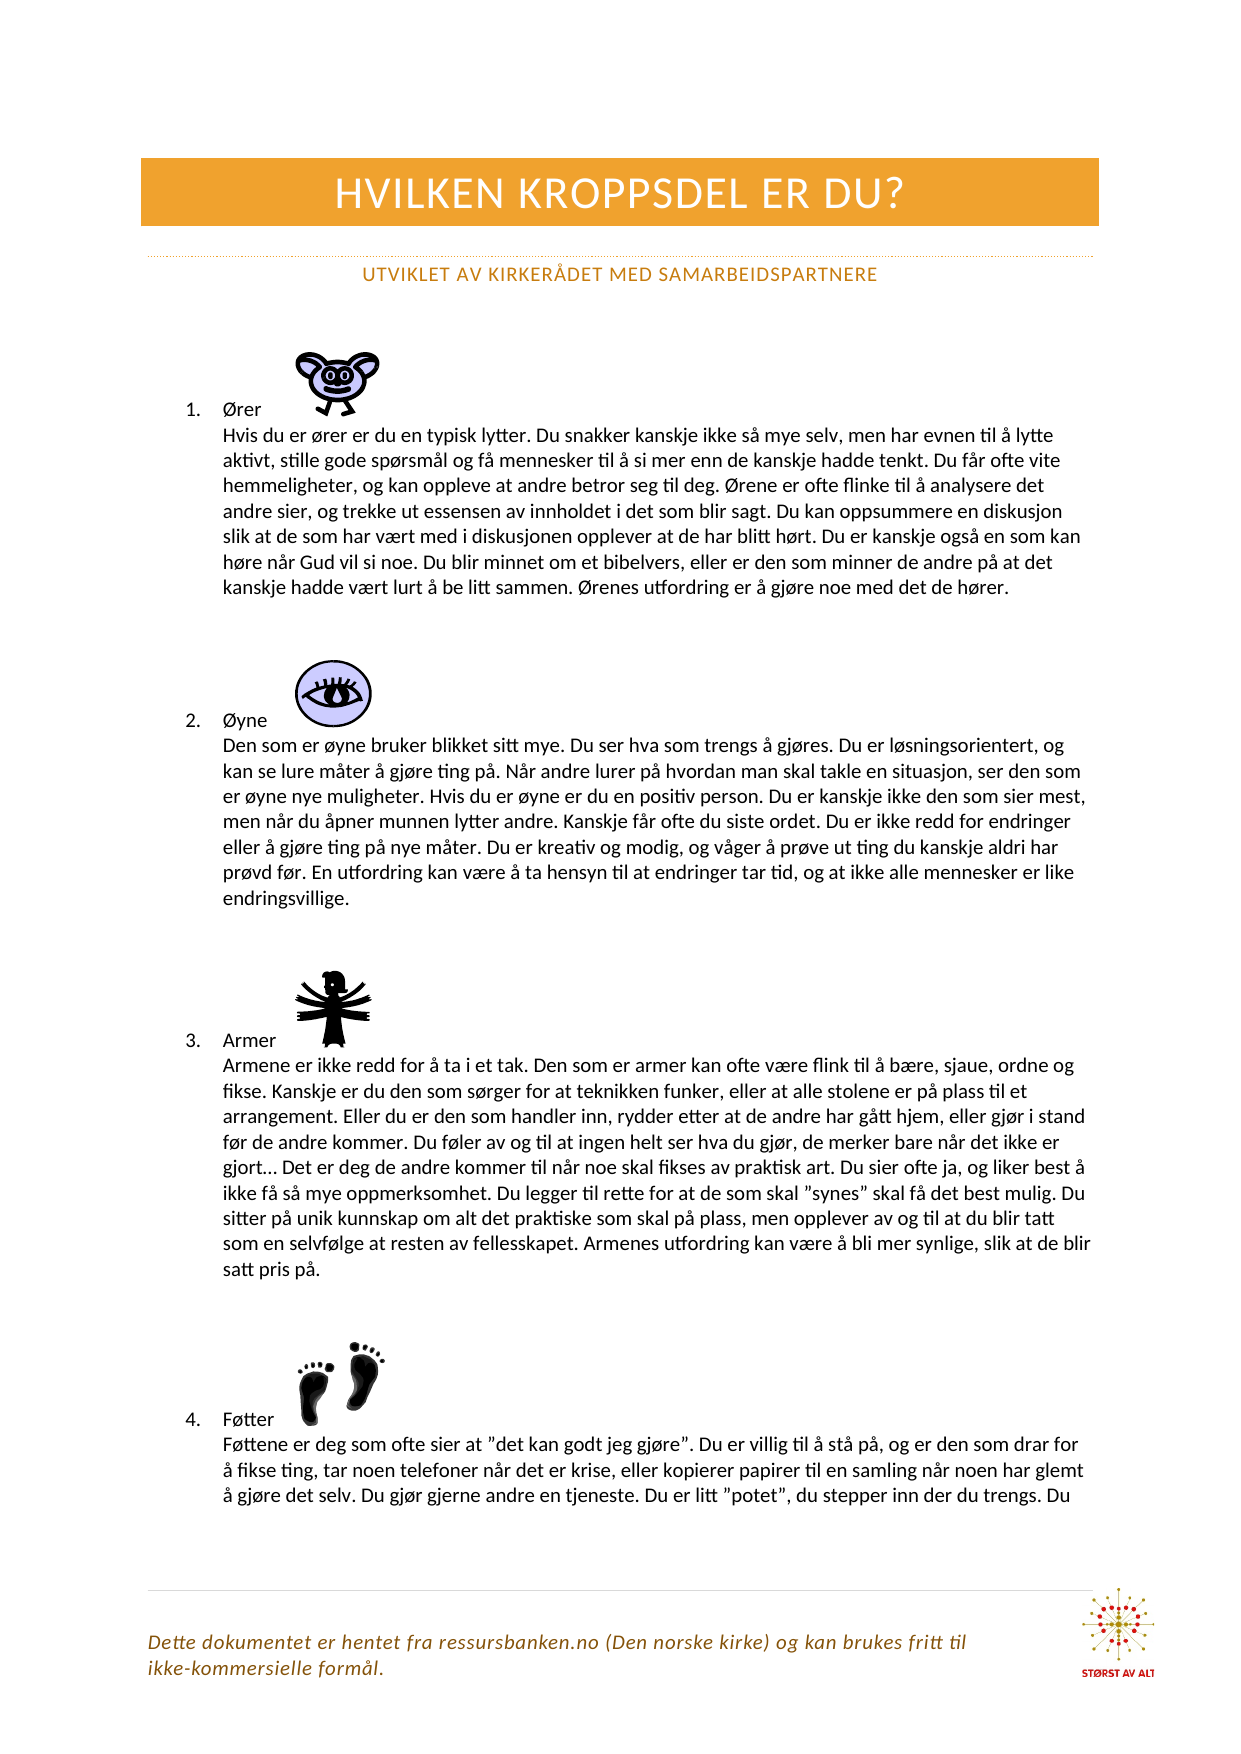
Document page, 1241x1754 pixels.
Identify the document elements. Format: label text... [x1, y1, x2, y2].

subtitle Utviklet av kirkerådet med samarbeidspartnere [148, 256, 1093, 287]
list Armer Armene er ikke redd for å ta i et tak. Den som er armer kan ofte være flink til å bære, sjaue, ordne og fikse. Kanskje er du den som sørger for at teknikken funker, eller at alle stolene er på plass til et arrangement. Eller du er den som handler inn, rydder etter at de andre har gått hjem, eller gjør i stand før de andre kommer. Du føler av og til at ingen helt ser hva du gjør, de merker bare når det ikke er gjort… Det er deg de andre kommer til når noe skal fikses av praktisk art. Du sier ofte ja, og liker best å ikke få så mye oppmerksomhet. Du legger til rette for at de som skal ”synes” skal få det best mulig. Du sitter på unik kunnskap om alt det praktiske som skal på plass, men opplever av og til at du blir tatt som en selvfølge at resten av fellesskapet. Armenes utfordring kan være å bli mer synlige, slik at de blir satt pris på. [185, 971, 1093, 1281]
list Ører Hvis du er ører er du en typisk lytter. Du snakker kanskje ikke så mye selv, men har evnen til å lytte aktivt, stille gode spørsmål og få mennesker til å si mer enn de kanskje hadde tenkt. Du får ofte vite hemmeligheter, og kan oppleve at andre betror seg til deg. Ørene er ofte flinke til å analysere det andre sier, og trekke ut essensen av innholdet i det som blir sagt. Du kan oppsummere en diskusjon slik at de som har vært med i diskusjonen opplever at de har blitt hørt. Du er kanskje også en som kan høre når Gud vil si noe. Du blir minnet om et bibelvers, eller er den som minner de andre på at det kanskje hadde vært lurt å be litt sammen. Ørenes utfordring er å gjøre noe med det de hører. [185, 351, 1093, 600]
subtitle Hvilken kroppsdel er du? [148, 164, 1093, 220]
picture [1082, 1588, 1155, 1677]
list Øyne Den som er øyne bruker blikket sitt mye. Du ser hva som trengs å gjøres. Du er løsningsorientert, og kan se lure måter å gjøre ting på. Når andre lurer på hvordan man skal takle en situasjon, ser den som er øyne nye muligheter. Hvis du er øyne er du en positiv person. Du er kanskje ikke den som sier mest, men når du åpner munnen lytter andre. Kanskje får ofte du siste ordet. Du er ikke redd for endringer eller å gjøre ting på nye måter. Du er kreativ og modig, og våger å prøve ut ting du kanskje aldri har prøvd før. En utfordring kan være å ta hensyn til at endringer tar tid, og at ikke alle mennesker er like endringsvillige. [185, 660, 1093, 910]
